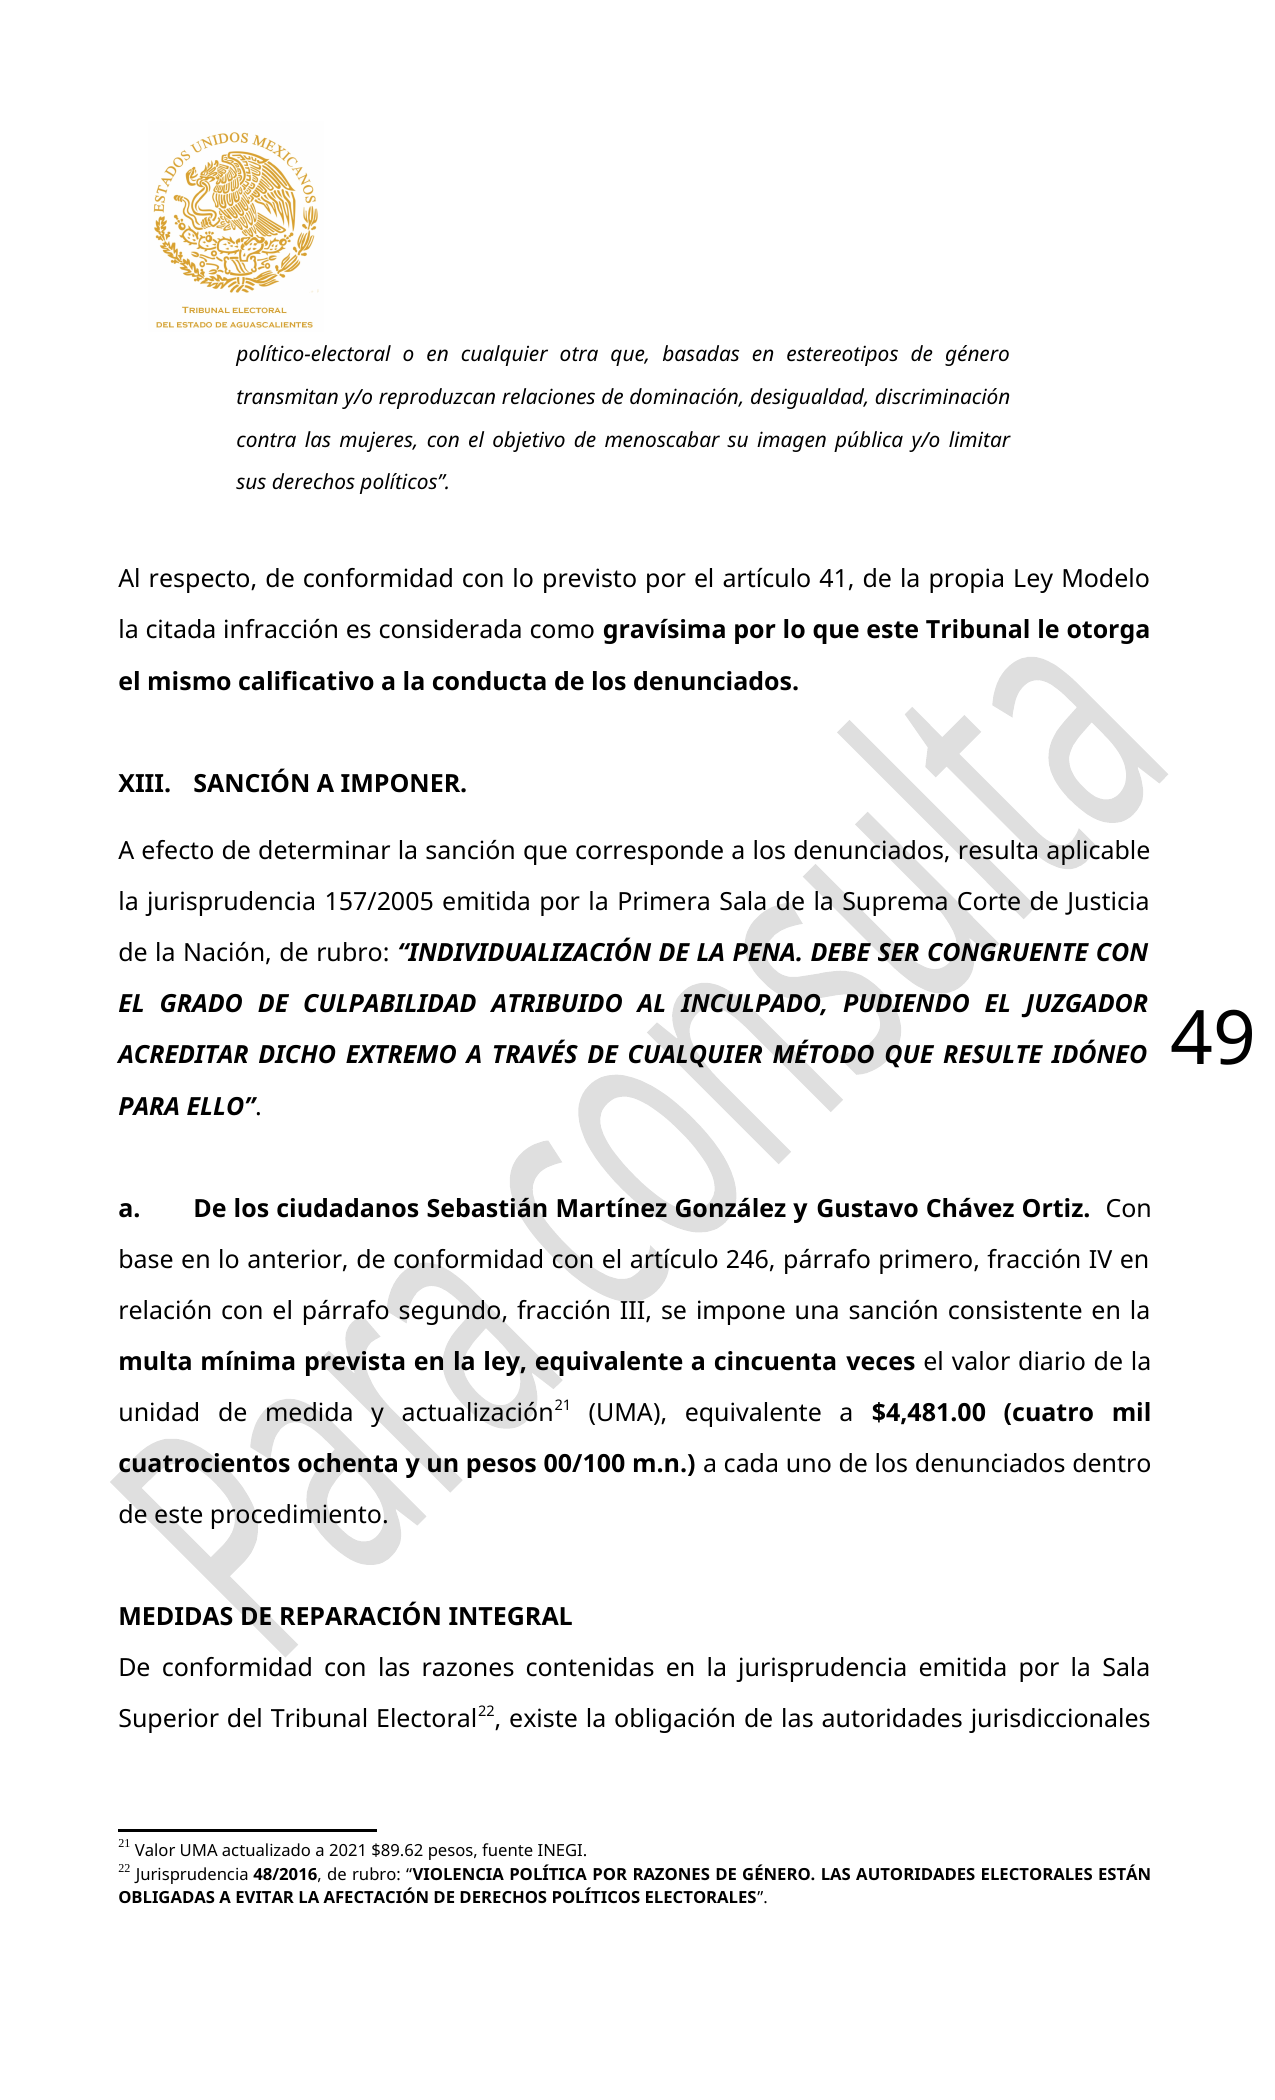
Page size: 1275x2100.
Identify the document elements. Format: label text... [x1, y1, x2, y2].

text MEDIDAS DE REPARACIÓN INTEGRAL [118, 1598, 1152, 1633]
list SANCIÓN A IMPONER. [118, 765, 1152, 799]
text A efecto de determinar la sanción que corresponde a los denunciados, resulta aplicable la jurisprudencia 157/2005 emitida por la Primera Sala de la Suprema Corte de Justicia de la Nación, de rubro: “INDIVIDUALIZACIÓN DE LA PENA. DEBE SER CONGRUENTE CON EL GRADO DE CULPABILIDAD ATRIBUIDO AL INCULPADO, PUDIENDO EL JUZGADOR ACREDITAR DICHO EXTREMO A TRAVÉS DE CUALQUIER MÉTODO QUE RESULTE IDÓNEO PARA ELLO”. [118, 833, 1152, 1122]
list De los ciudadanos Sebastián Martínez González y Gustavo Chávez Ortiz. Con base en lo anterior, de conformidad con el artículo 246, párrafo primero, fracción IV en relación con el párrafo segundo, fracción III, se impone una sanción consistente en la multa mínima prevista en la ley, equivalente a cincuenta veces el valor diario de la unidad de medida y actualización (UMA), equivalente a $4,481.00 (cuatro mil cuatrocientos ochenta y un pesos 00/100 m.n.) a cada uno de los denunciados dentro de este procedimiento. [118, 1190, 1152, 1531]
text Al respecto, de conformidad con lo previsto por el artículo 41, de la propia Ley Modelo la citada infracción es considerada como gravísima por lo que este Tribunal le otorga el mismo calificativo a la conducta de los denunciados. [118, 561, 1152, 697]
picture [147, 121, 325, 332]
